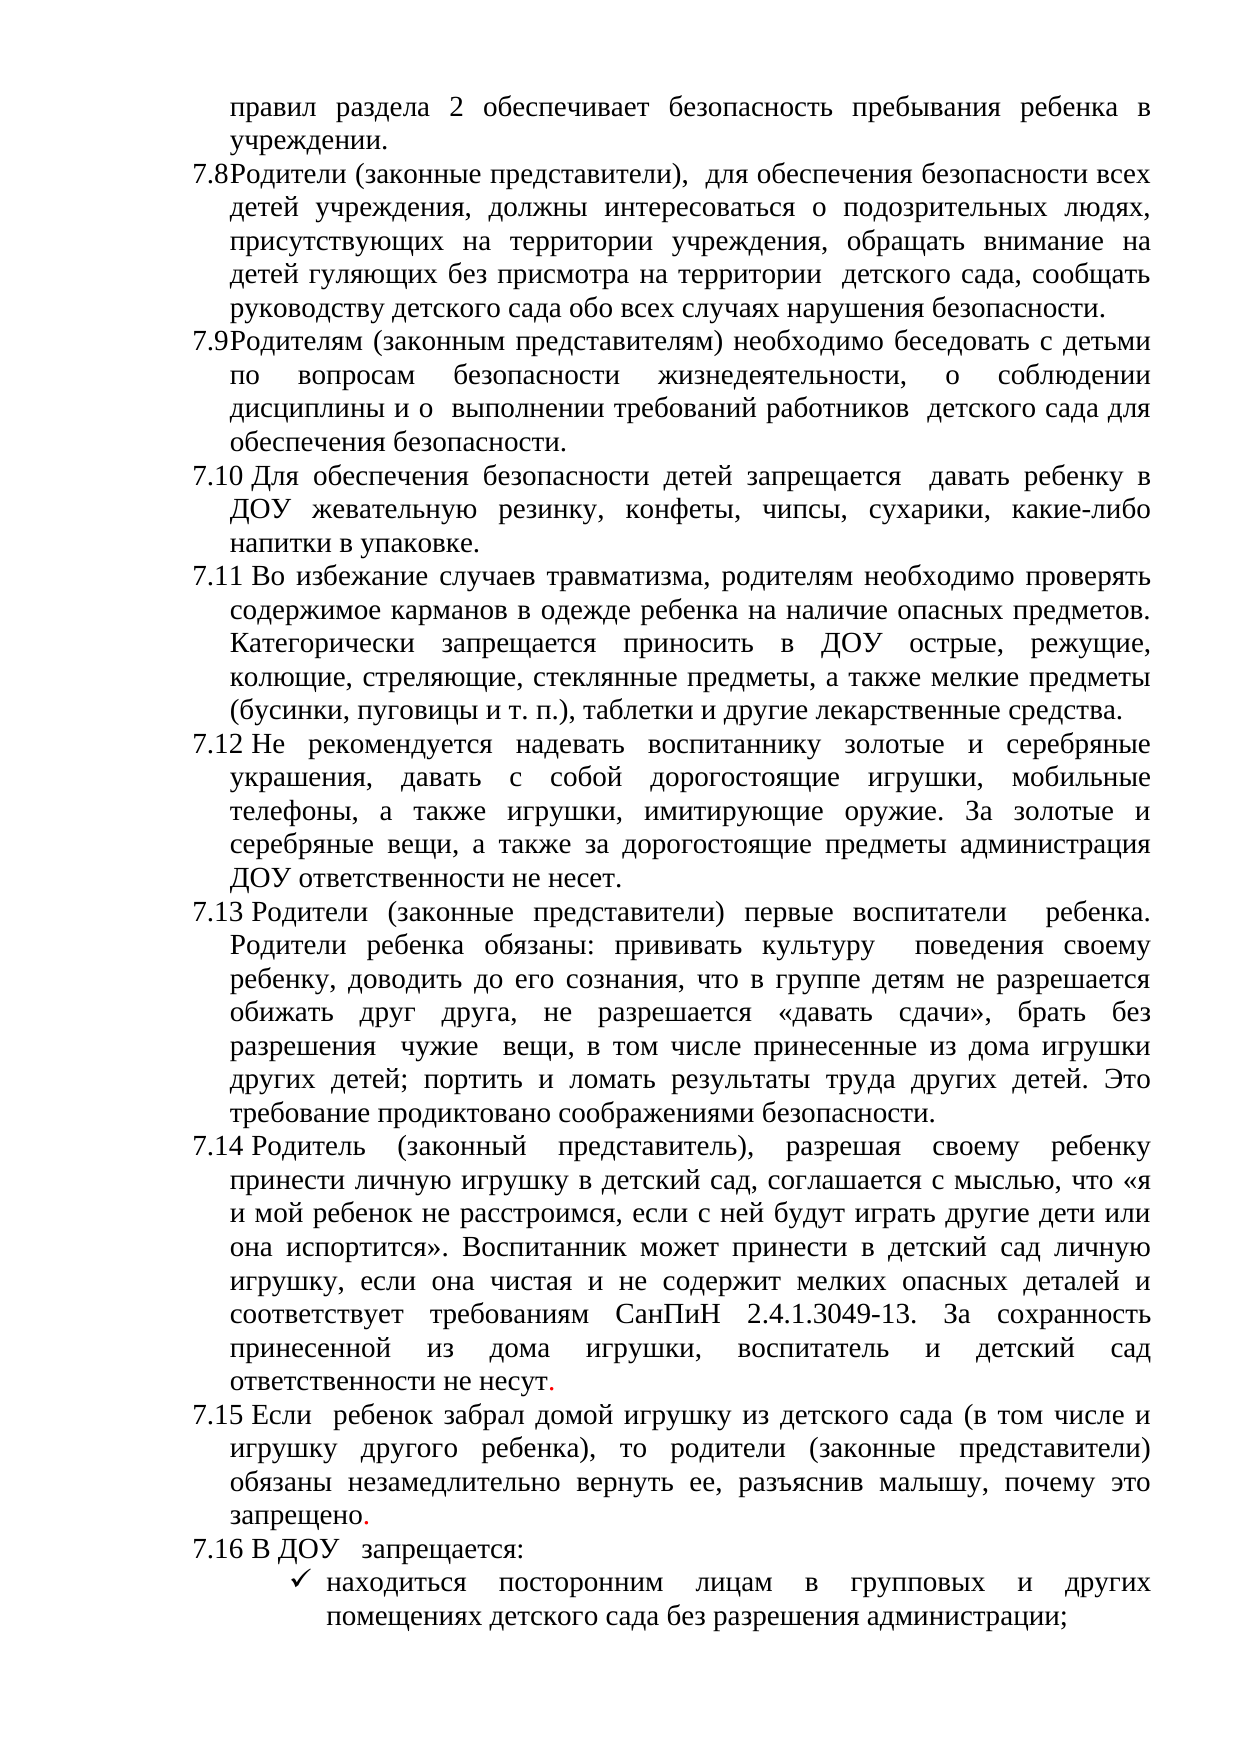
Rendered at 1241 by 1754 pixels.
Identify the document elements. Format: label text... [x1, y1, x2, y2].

list Родителям (законным представителям) необходимо беседовать с детьми по вопросам безопасности жизнедеятельности, о соблюдении дисциплины и о выполнении требований работников детского сада для обеспечения безопасности. [192, 323, 1152, 458]
list Родитель (законный представитель), разрешая своему ребенку принести личную игрушку в детский сад, соглашается с мыслью, что «я и мой ребенок не расстроимся, если с ней будут играть другие дети или она испортится». Воспитанник может принести в детский сад личную игрушку, если она чистая и не содержит мелких опасных деталей и соответствует требованиям СанПиН 2.4.1.3049-13. За сохранность принесенной из дома игрушки, воспитатель и детский сад ответственности не несут. [192, 1128, 1152, 1397]
list В ДОУ запрещается: [192, 1531, 1152, 1564]
list Во избежание случаев травматизма, родителям необходимо проверять содержимое карманов в одежде ребенка на наличие опасных предметов. Категорически запрещается приносить в ДОУ острые, режущие, колющие, стреляющие, стеклянные предметы, а также мелкие предметы (бусинки, пуговицы и т. п.), таблетки и другие лекарственные средства. [192, 558, 1152, 726]
list Если ребенок забрал домой игрушку из детского сада (в том числе и игрушку другого ребенка), то родители (законные представители) обязаны незамедлительно вернуть ее, разъяснив малышу, почему это запрещено. [192, 1397, 1152, 1531]
list Для обеспечения безопасности детей запрещается давать ребенку в ДОУ жевательную резинку, конфеты, чипсы, сухарики, какие-либо напитки в упаковке. [192, 458, 1152, 558]
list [192, 89, 1152, 156]
list Родители (законные представители) первые воспитатели ребенка. Родители ребенка обязаны: прививать культуру поведения своему ребенку, доводить до его сознания, что в группе детям не разрешается обижать друг друга, не разрешается «давать сдачи», брать без разрешения чужие вещи, в том числе принесенные из дома игрушки других детей; портить и ломать результаты труда других детей. Это требование продиктовано соображениями безопасности. [192, 894, 1152, 1128]
list Не рекомендуется надевать воспитаннику золотые и серебряные украшения, давать с собой дорогостоящие игрушки, мобильные телефоны, а также игрушки, имитирующие оружие. За золотые и серебряные вещи, а также за дорогостоящие предметы администрация ДОУ ответственности не несет. [192, 726, 1152, 894]
list Родители (законные представители), для обеспечения безопасности всех детей учреждения, должны интересоваться о подозрительных людях, присутствующих на территории учреждения, обращать внимание на детей гуляющих без присмотра на территории детского сада, сообщать руководству детского сада обо всех случаях нарушения безопасности. [192, 156, 1152, 323]
list находиться посторонним лицам в групповых и других помещениях детского сада без разрешения администрации; [288, 1564, 1152, 1632]
